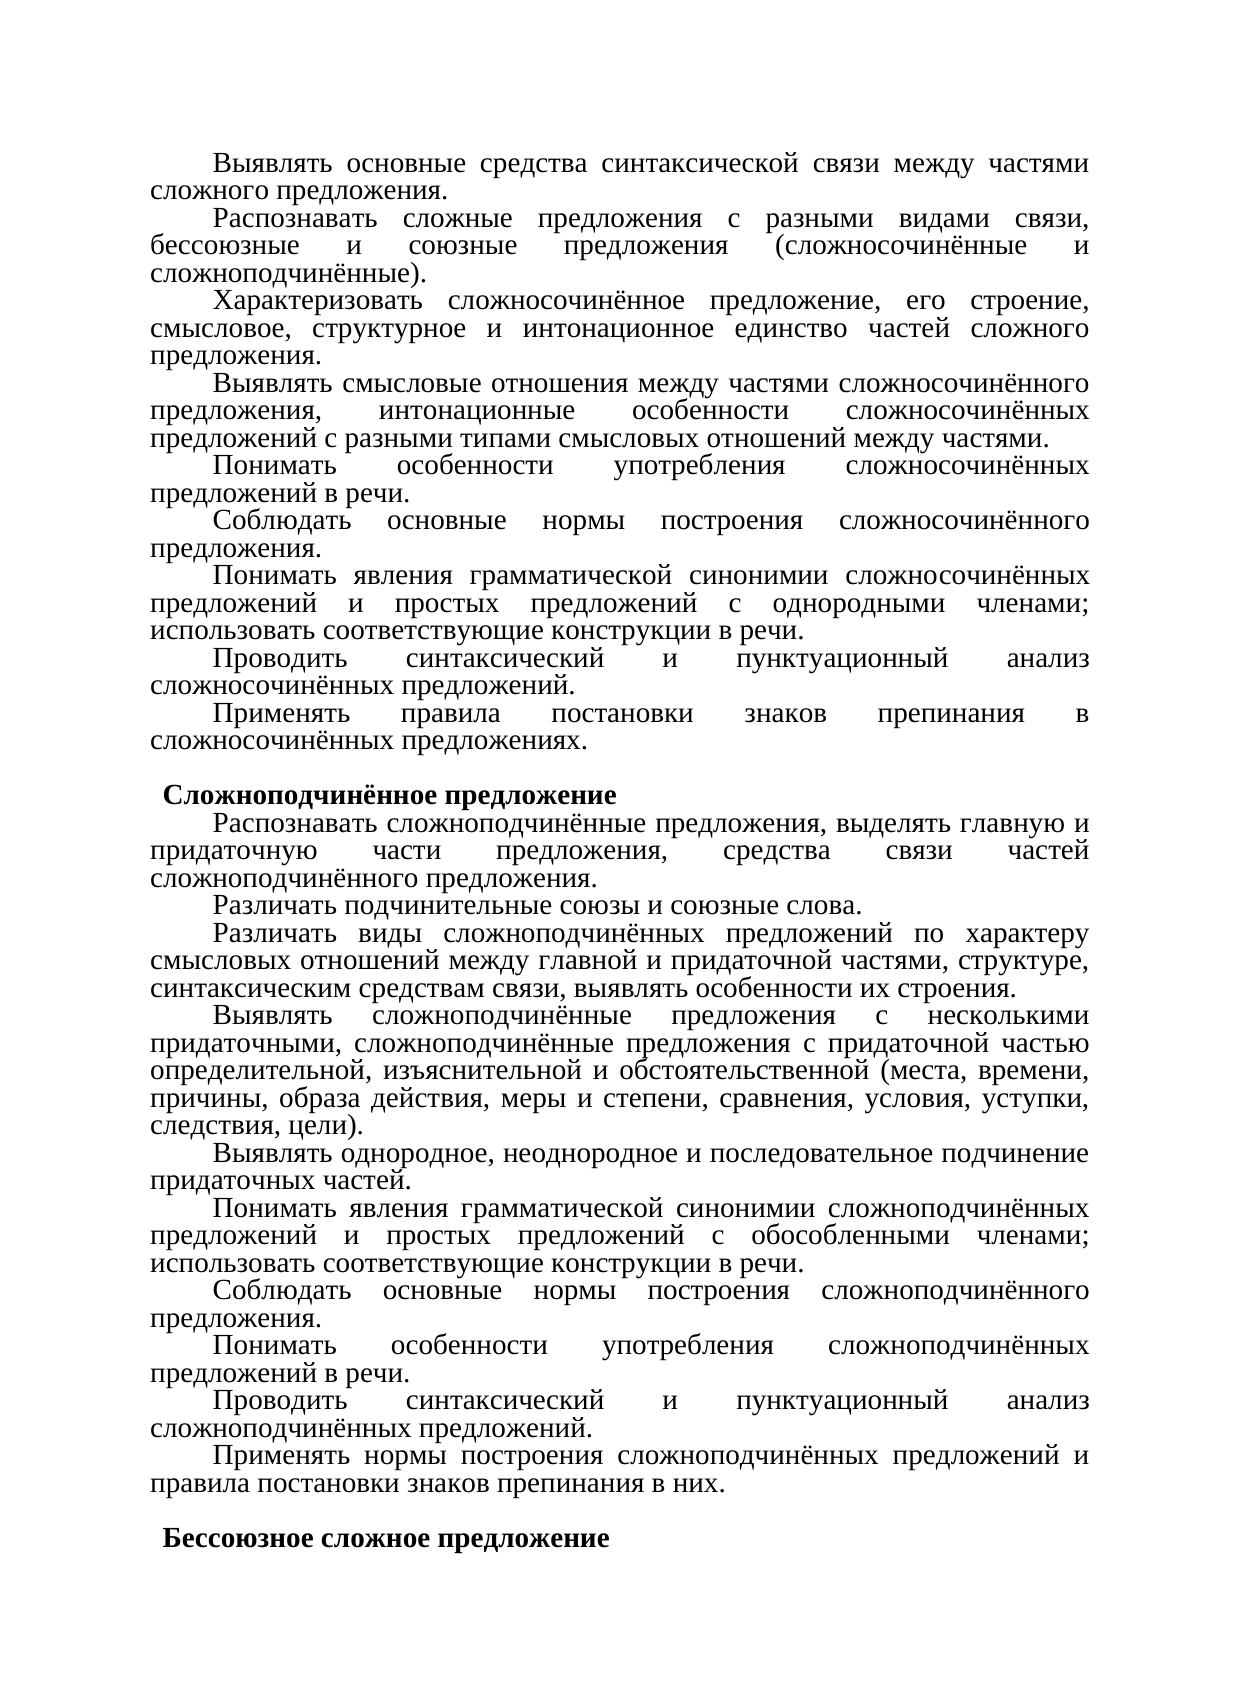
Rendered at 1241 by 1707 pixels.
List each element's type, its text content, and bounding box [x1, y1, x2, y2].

text Различать виды сложноподчинённых предложений по характеру смысловых отношений между главной и придаточной частями, структуре, синтаксическим средствам связи, выявлять особенности их строения. [150, 920, 1090, 1002]
text Применять нормы построения сложноподчинённых предложений и правила постановки знаков препинания в них. [150, 1442, 1090, 1497]
text Сложноподчинённое предложение [162, 782, 1090, 810]
text Распознавать сложные предложения с разными видами связи, бессоюзные и союзные предложения (сложносочинённые и сложноподчинённые). [150, 205, 1090, 287]
text Понимать особенности употребления сложносочинённых предложений в речи. [150, 452, 1090, 507]
text Проводить синтаксический и пунктуационный анализ сложносочинённых предложений. [150, 645, 1090, 700]
text Соблюдать основные нормы построения сложносочинённого предложения. [150, 507, 1090, 562]
text Выявлять основные средства синтаксической связи между частями сложного предложения. [150, 150, 1090, 205]
text Понимать явления грамматической синонимии сложно­сочинённых предложений и простых предложений с однородными членами; использовать соответствующие конструкции в речи. [150, 562, 1090, 645]
text Проводить синтаксический и пунктуационный анализ сложноподчинённых предложений. [150, 1387, 1090, 1442]
text Понимать особенности употребления сложноподчинённых предложений в речи. [150, 1332, 1090, 1387]
text Бессоюзное сложное предложение [162, 1525, 1090, 1552]
text Применять правила постановки знаков препинания в сложносочинённых предложениях. [150, 700, 1090, 755]
text Различать подчинительные союзы и союзные слова. [150, 892, 1090, 920]
text Выявлять смысловые отношения между частями сложносочинённого предложения, интонационные особенности сложносочинённых предложений с разными типами смысловых отношений между частями. [150, 370, 1090, 452]
text Распознавать сложноподчинённые предложения, выделять главную и придаточную части предложения, средства связи частей сложноподчинённого предложения. [150, 810, 1090, 892]
text Характеризовать сложносочинённое предложение, его строение, смысловое, структурное и интонационное единство частей сложного предложения. [150, 287, 1090, 370]
text Соблюдать основные нормы построения сложноподчинённого предложения. [150, 1277, 1090, 1332]
text Понимать явления грамматической синонимии сложноподчинённых предложений и простых предложений с обособленными членами; использовать соответствующие конструкции в речи. [150, 1195, 1090, 1277]
text Выявлять сложноподчинённые предложения с несколькими придаточными, сложноподчинённые предложения с придаточной частью определительной, изъяснительной и обстоятельственной (места, времени, причины, образа действия, меры и степени, сравнения, условия, уступки, следствия, цели). [150, 1002, 1090, 1140]
text Выявлять однородное, неоднородное и последовательное подчинение придаточных частей. [150, 1140, 1090, 1195]
